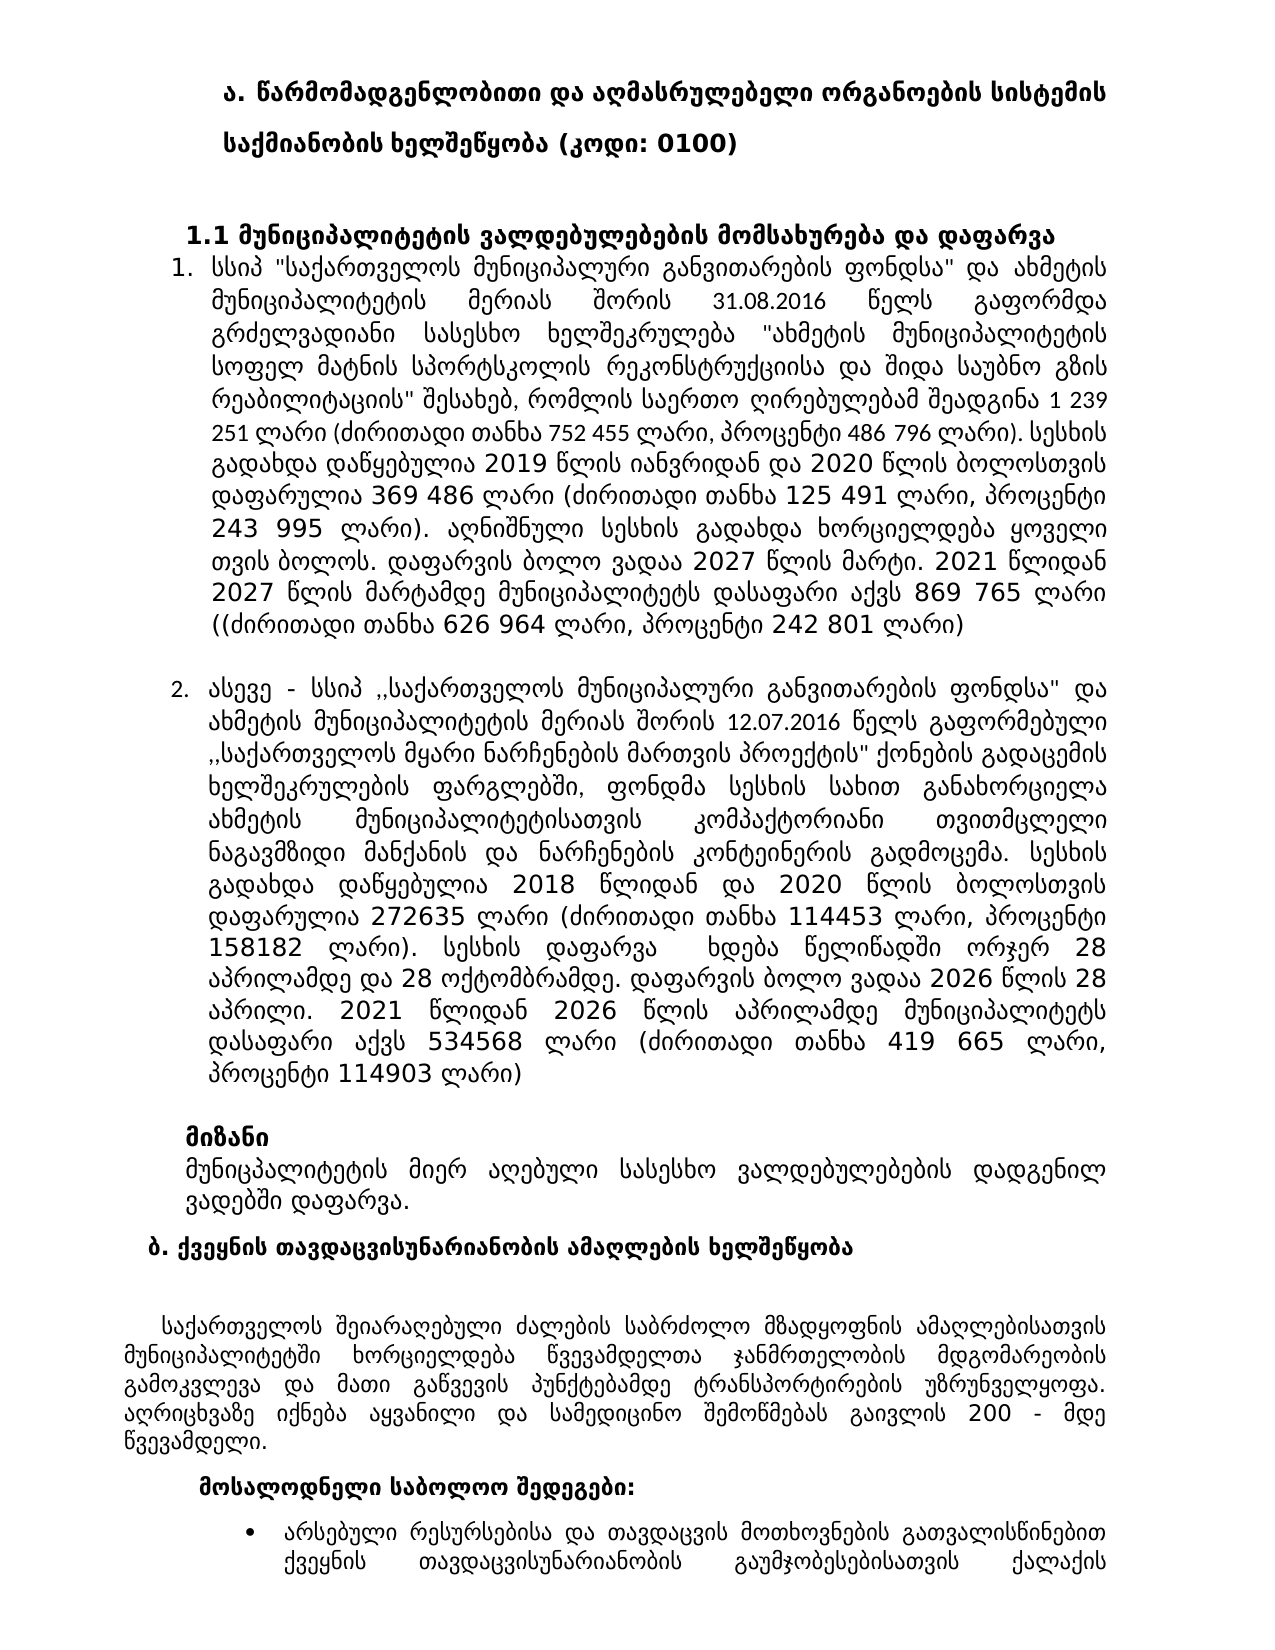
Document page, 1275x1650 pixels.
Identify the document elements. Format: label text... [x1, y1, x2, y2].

text საქართველოს შეიარაღებული ძალების საბრძოლო მზადყოფნის ამაღლებისათვის მუნიციპალიტეტში ხორციელდება წვევამდელთა ჯანმრთელობის მდგომარეობის გამოკვლევა და მათი გაწვევის პუნქტებამდე ტრანსპორტირების უზრუნველყოფა. აღრიცხვაზე იქნება აყვანილი და სამედიცინო შემოწმებას გაივლის 200 - მდე წვევამდელი. [123, 1313, 1107, 1455]
text ა. წარმომადგენლობითი და აღმასრულებელი ორგანოების სისტემის საქმიანობის ხელშეწყობა (კოდი: 0100) [223, 75, 1107, 160]
list სსიპ "საქართველოს მუნიციპალური განვითარების ფონდსა" და ახმეტის მუნიციპალიტეტის მერიას შორის 31.08.2016 წელს გაფორმდა გრძელვადიანი სასესხო ხელშეკრულება "ახმეტის მუნიციპალიტეტის სოფელ მატნის სპორტსკოლის რეკონსტრუქციისა და შიდა საუბნო გზის რეაბილიტაციის" შესახებ, რომლის საერთო ღირებულებამ შეადგინა 1 239 251 ლარი (ძირითადი თანხა 752 455 ლარი, პროცენტი 486 796 ლარი). სესხის გადახდა დაწყებულია 2019 წლის იანვრიდან და 2020 წლის ბოლოსთვის დაფარულია 369 486 ლარი (ძირითადი თანხა 125 491 ლარი, პროცენტი 243 995 ლარი). აღნიშნული სესხის გადახდა ხორციელდება ყოველი თვის ბოლოს. დაფარვის ბოლო ვადაა 2027 წლის მარტი. 2021 წლიდან 2027 წლის მარტამდე მუნიციპალიტეტს დასაფარი აქვს 869 765 ლარი ((ძირითადი თანხა 626 964 ლარი, პროცენტი 242 801 ლარი) [170, 252, 1107, 639]
text ბ. ქვეყნის თავდაცვისუნარიანობის ამაღლების ხელშეწყობა [148, 1234, 1107, 1261]
list მოსალოდნელი საბოლოო შედეგები: [170, 1474, 1107, 1501]
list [246, 1519, 1107, 1575]
list ასევე - სსიპ ,,საქართველოს მუნიციპალური განვითარების ფონდსა" და ახმეტის მუნიციპალიტეტის მერიას შორის 12.07.2016 წელს გაფორმებული ,,საქართველოს მყარი ნარჩენების მართვის პროექტის" ქონების გადაცემის ხელშეკრულების ფარგლებში, ფონდმა სესხის სახით განახორციელა ახმეტის მუნიციპალიტეტისათვის კომპაქტორიანი თვითმცლელი ნაგავმზიდი მანქანის და ნარჩენების კონტეინერის გადმოცემა. სესხის გადახდა დაწყებულია 2018 წლიდან და 2020 წლის ბოლოსთვის დაფარულია 272635 ლარი (ძირითადი თანხა 114453 ლარი, პროცენტი 158182 ლარი). სესხის დაფარვა ხდება წელიწადში ორჯერ 28 აპრილამდე და 28 ოქტომბრამდე. დაფარვის ბოლო ვადაა 2026 წლის 28 აპრილი. 2021 წლიდან 2026 წლის აპრილამდე მუნიციპალიტეტს დასაფარი აქვს 534568 ლარი (ძირითადი თანხა 419 665 ლარი, პროცენტი 114903 ლარი) [170, 673, 1107, 1088]
list მუნიცპალიტეტის მიერ აღებული სასესხო ვალდებულებების დადგენილ ვადებში დაფარვა. [185, 1155, 1107, 1215]
list მიზანი [185, 1123, 1107, 1152]
list 1.1 მუნიციპალიტეტის ვალდებულებების მომსახურება და დაფარვა [185, 221, 1107, 250]
